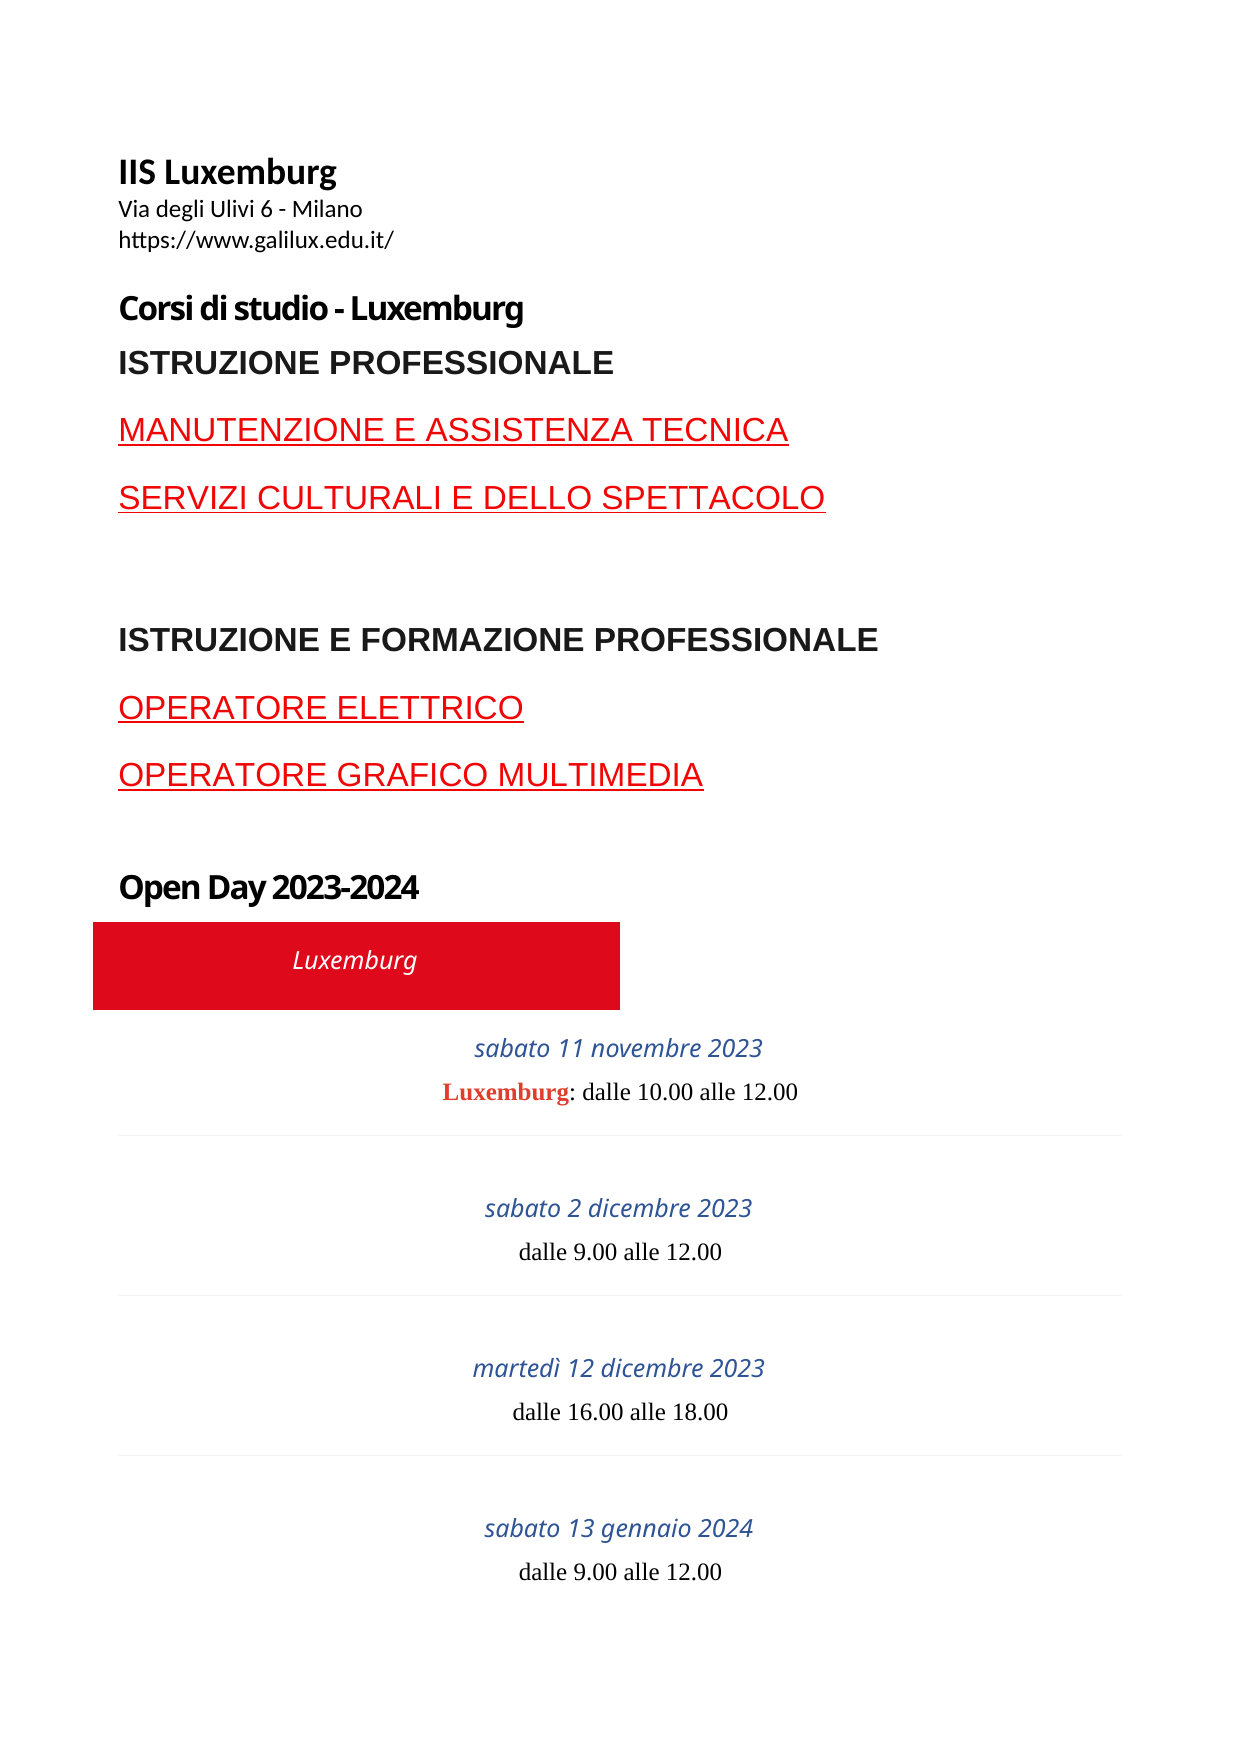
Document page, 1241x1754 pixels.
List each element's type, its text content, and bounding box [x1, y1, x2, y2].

table_header Luxemburg [93, 922, 620, 1010]
text Corsi di studio - Luxemburg [118, 285, 1122, 330]
text SERVIZI CULTURALI E DELLO SPETTACOLO [118, 478, 1122, 517]
text MANUTENZIONE E ASSISTENZA TECNICA [118, 411, 1122, 449]
subtitle Open Day 2023-2024 [118, 864, 1122, 909]
table_cell sabato 11 novembre 2023 Luxemburg: dalle 10.00 alle 12.00 sabato 2 dicembre 2023 dalle 9.00 alle 12.00 martedì 12 dicembre 2023 dalle 16.00 alle 18.00 sabato 13 gennaio 2024 dalle 9.00 alle 12.00 [93, 1010, 1148, 1607]
text ISTRUZIONE E FORMAZIONE PROFESSIONALE [118, 620, 1122, 659]
text IIS Luxemburg [118, 148, 1122, 193]
text OPERATORE ELETTRICO [118, 688, 1122, 726]
text Via degli Ulivi 6 - Milano [118, 193, 1122, 224]
text https://www.galilux.edu.it/ [118, 224, 1122, 254]
text OPERATORE GRAFICO MULTIMEDIA [118, 756, 1122, 794]
text ISTRUZIONE PROFESSIONALE [118, 343, 1122, 381]
